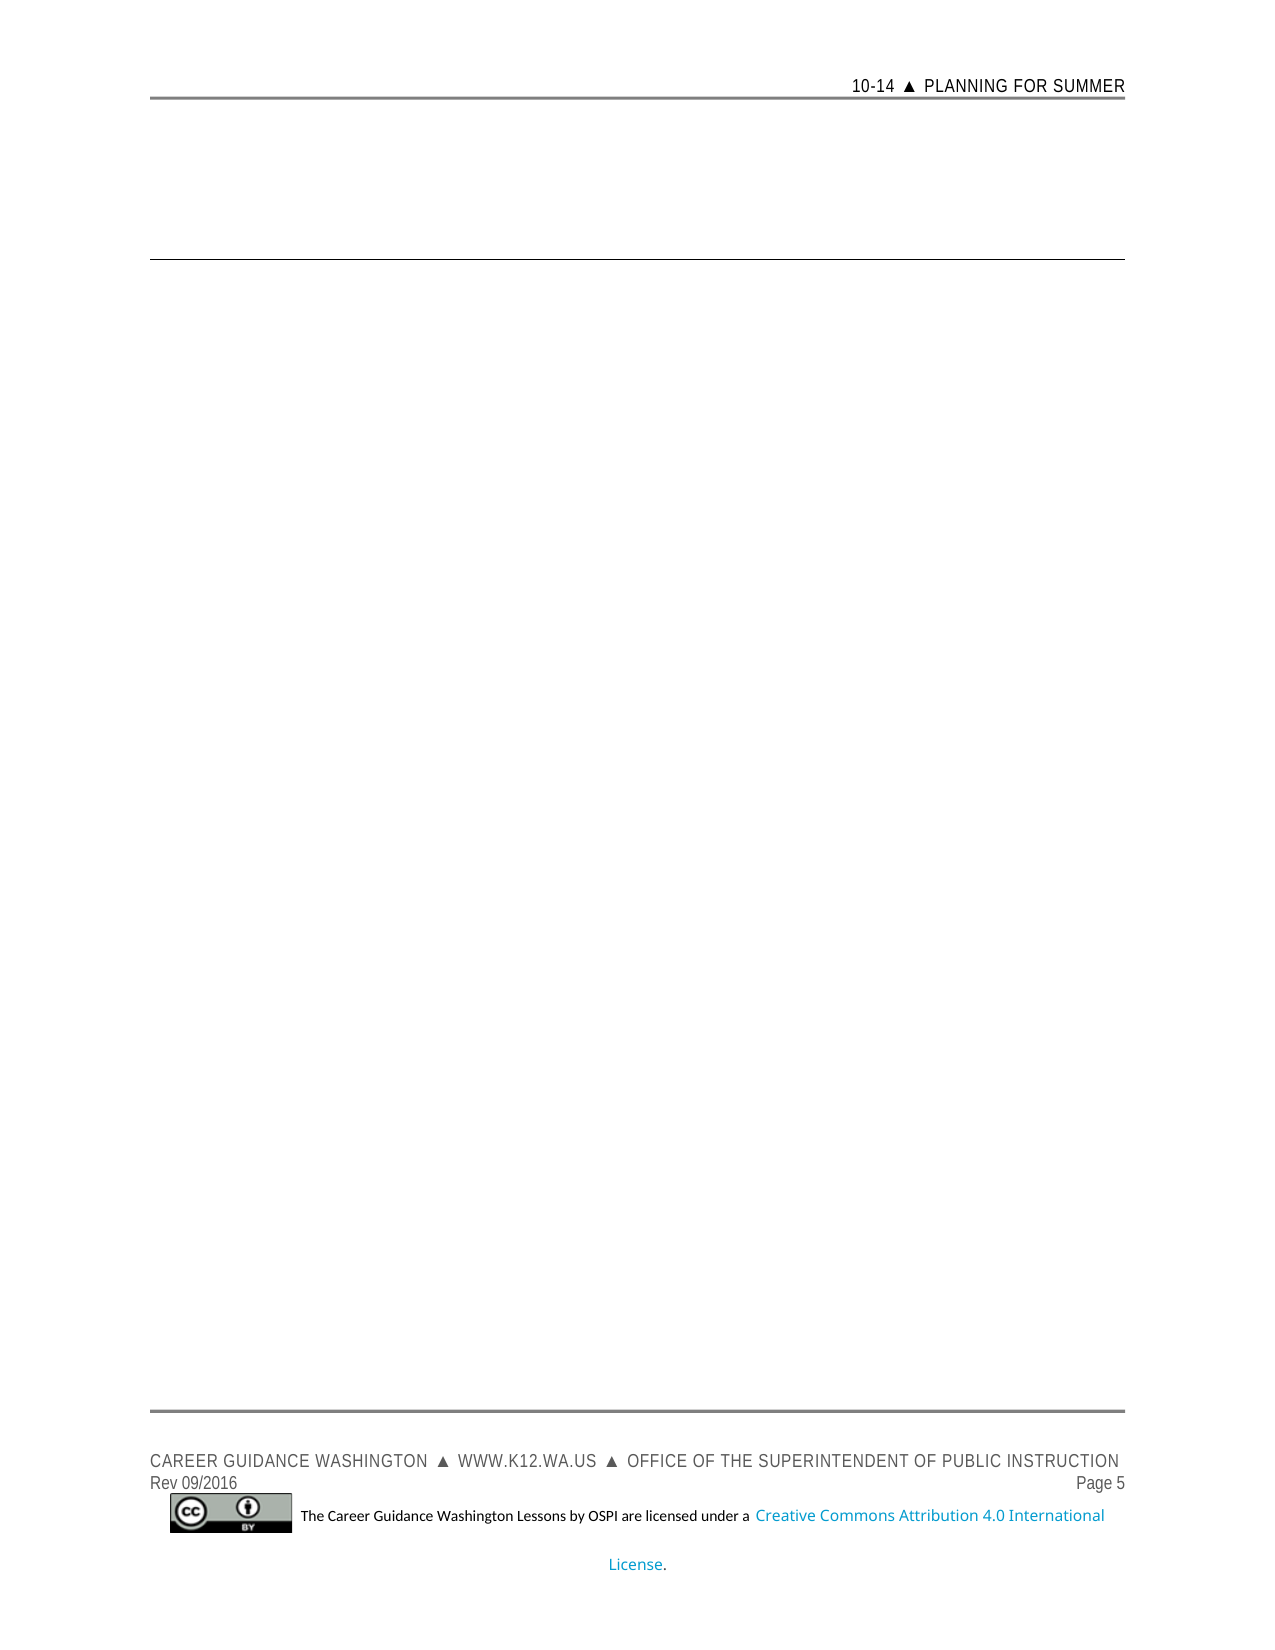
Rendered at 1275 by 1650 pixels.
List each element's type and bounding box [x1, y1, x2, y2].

picture [854, 1512, 859, 1521]
picture [1023, 1511, 1028, 1521]
picture [170, 1493, 293, 1533]
picture [931, 1509, 936, 1521]
picture [909, 1511, 915, 1518]
picture [982, 1511, 991, 1521]
picture [1045, 1512, 1050, 1521]
